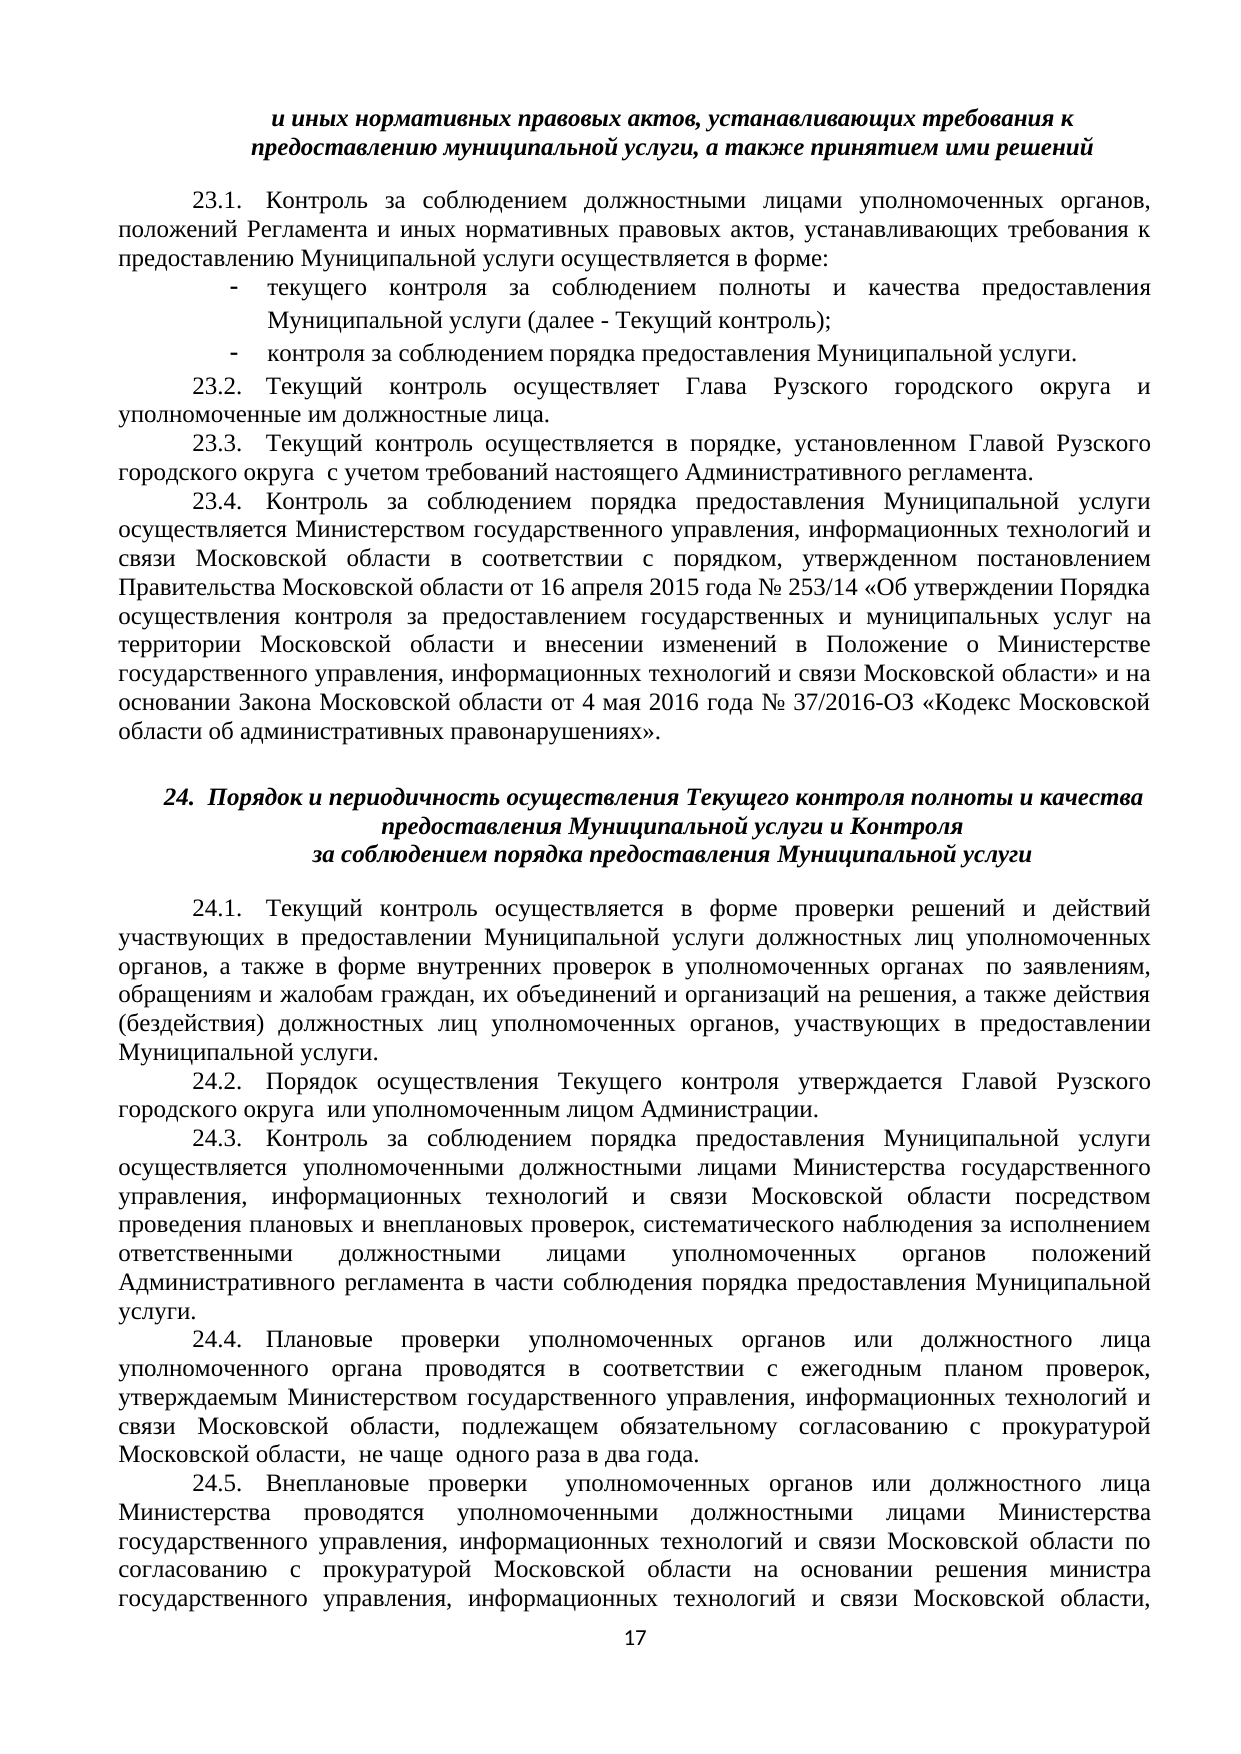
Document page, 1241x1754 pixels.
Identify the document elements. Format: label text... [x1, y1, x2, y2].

text Контроль за соблюдением должностными лицами уполномоченных органов, положений Регламента и иных нормативных правовых актов, устанавливающих требования к предоставлению Муниципальной услуги осуществляется в форме: [118, 186, 1152, 272]
text Контроль за соблюдением порядка предоставления Муниципальной услуги осуществляется Министерством государственного управления, информационных технологий и связи Московской области в соответствии с порядком, утвержденном постановлением Правительства Московской области от 16 апреля 2015 года № 253/14 «Об утверждении Порядка осуществления контроля за предоставлением государственных и муниципальных услуг на территории Московской области и внесении изменений в Положение о Министерстве государственного управления, информационных технологий и связи Московской области» и на основании Закона Московской области от 4 мая 2016 года № 37/2016-ОЗ «Кодекс Московской области об административных правонарушениях». [118, 486, 1152, 744]
text Порядок осуществления Текущего контроля утверждается Главой Рузского городского округа или уполномоченным лицом Администрации. [118, 1066, 1152, 1123]
text Контроль за соблюдением порядка предоставления Муниципальной услуги осуществляется уполномоченными должностными лицами Министерства государственного управления, информационных технологий и связи Московской области посредством проведения плановых и внеплановых проверок, систематического наблюдения за исполнением ответственными должностными лицами уполномоченных органов положений Административного регламента в части соблюдения порядка предоставления Муниципальной услуги. [118, 1123, 1152, 1324]
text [118, 1468, 1152, 1612]
text Плановые проверки уполномоченных органов или должностного лица уполномоченного органа проводятся в соответствии с ежегодным планом проверок, утверждаемым Министерством государственного управления, информационных технологий и связи Московской области, подлежащем обязательному согласованию с прокуратурой Московской области, не чаще одного раза в два года. [118, 1324, 1152, 1468]
text Порядок и периодичность осуществления Текущего контроля полноты и качества предоставления Муниципальной услуги и Контроля за соблюдением порядка предоставления Муниципальной услуги [156, 782, 1152, 868]
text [193, 103, 1152, 161]
text Текущий контроль осуществляется в порядке, установленном Главой Рузского городского округа с учетом требований настоящего Административного регламента. [118, 428, 1152, 486]
text Текущий контроль осуществляется в форме проверки решений и действий участвующих в предоставлении Муниципальной услуги должностных лиц уполномоченных органов, а также в форме внутренних проверок в уполномоченных органах по заявлениям, обращениям и жалобам граждан, их объединений и организаций на решения, а также действия (бездействия) должностных лиц уполномоченных органов, участвующих в предоставлении Муниципальной услуги. [118, 893, 1152, 1066]
text Текущий контроль осуществляет Глава Рузского городского округа и уполномоченные им должностные лица. [118, 371, 1152, 428]
list контроля за соблюдением порядка предоставления Муниципальной услуги. [229, 338, 1152, 367]
list текущего контроля за соблюдением полноты и качества предоставления Муниципальной услуги (далее - Текущий контроль); [229, 272, 1152, 333]
